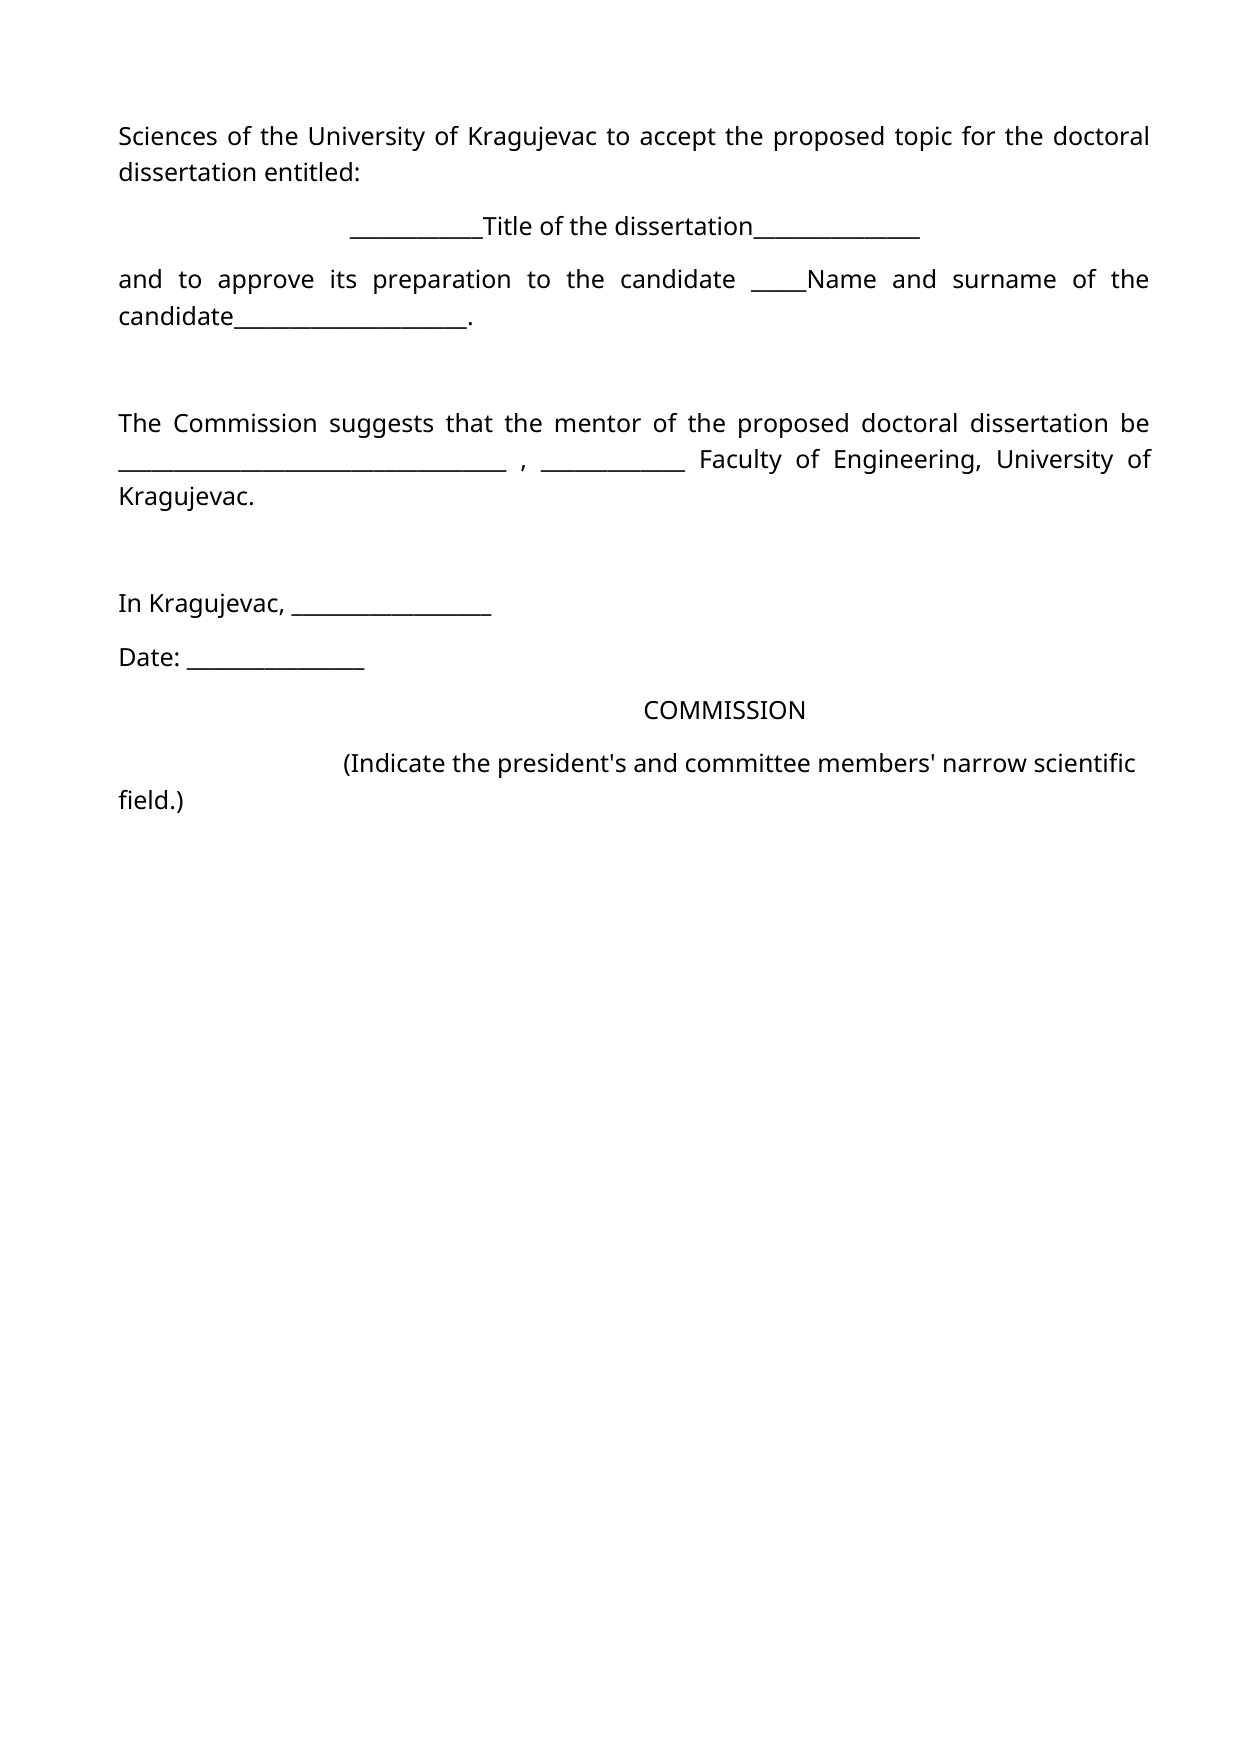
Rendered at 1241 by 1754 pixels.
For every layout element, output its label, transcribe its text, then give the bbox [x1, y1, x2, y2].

text COMMISSION [118, 693, 1152, 727]
text (Indicate the president's and committee members' narrow scientific field.) [118, 746, 1152, 817]
text and to approve its preparation to the candidate _____Name and surname of the candidate_____________________. [118, 262, 1152, 333]
text Date: ________________ [118, 639, 1152, 673]
text ____________Title of the dissertation_______________ [118, 208, 1152, 242]
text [118, 118, 1152, 189]
text The Commission suggests that the mentor of the proposed doctoral dissertation be ___________________________________ , _____________ Faculty of Engineering, University of Kragujevac. [118, 405, 1152, 513]
text In Kragujevac, __________________ [118, 586, 1152, 620]
